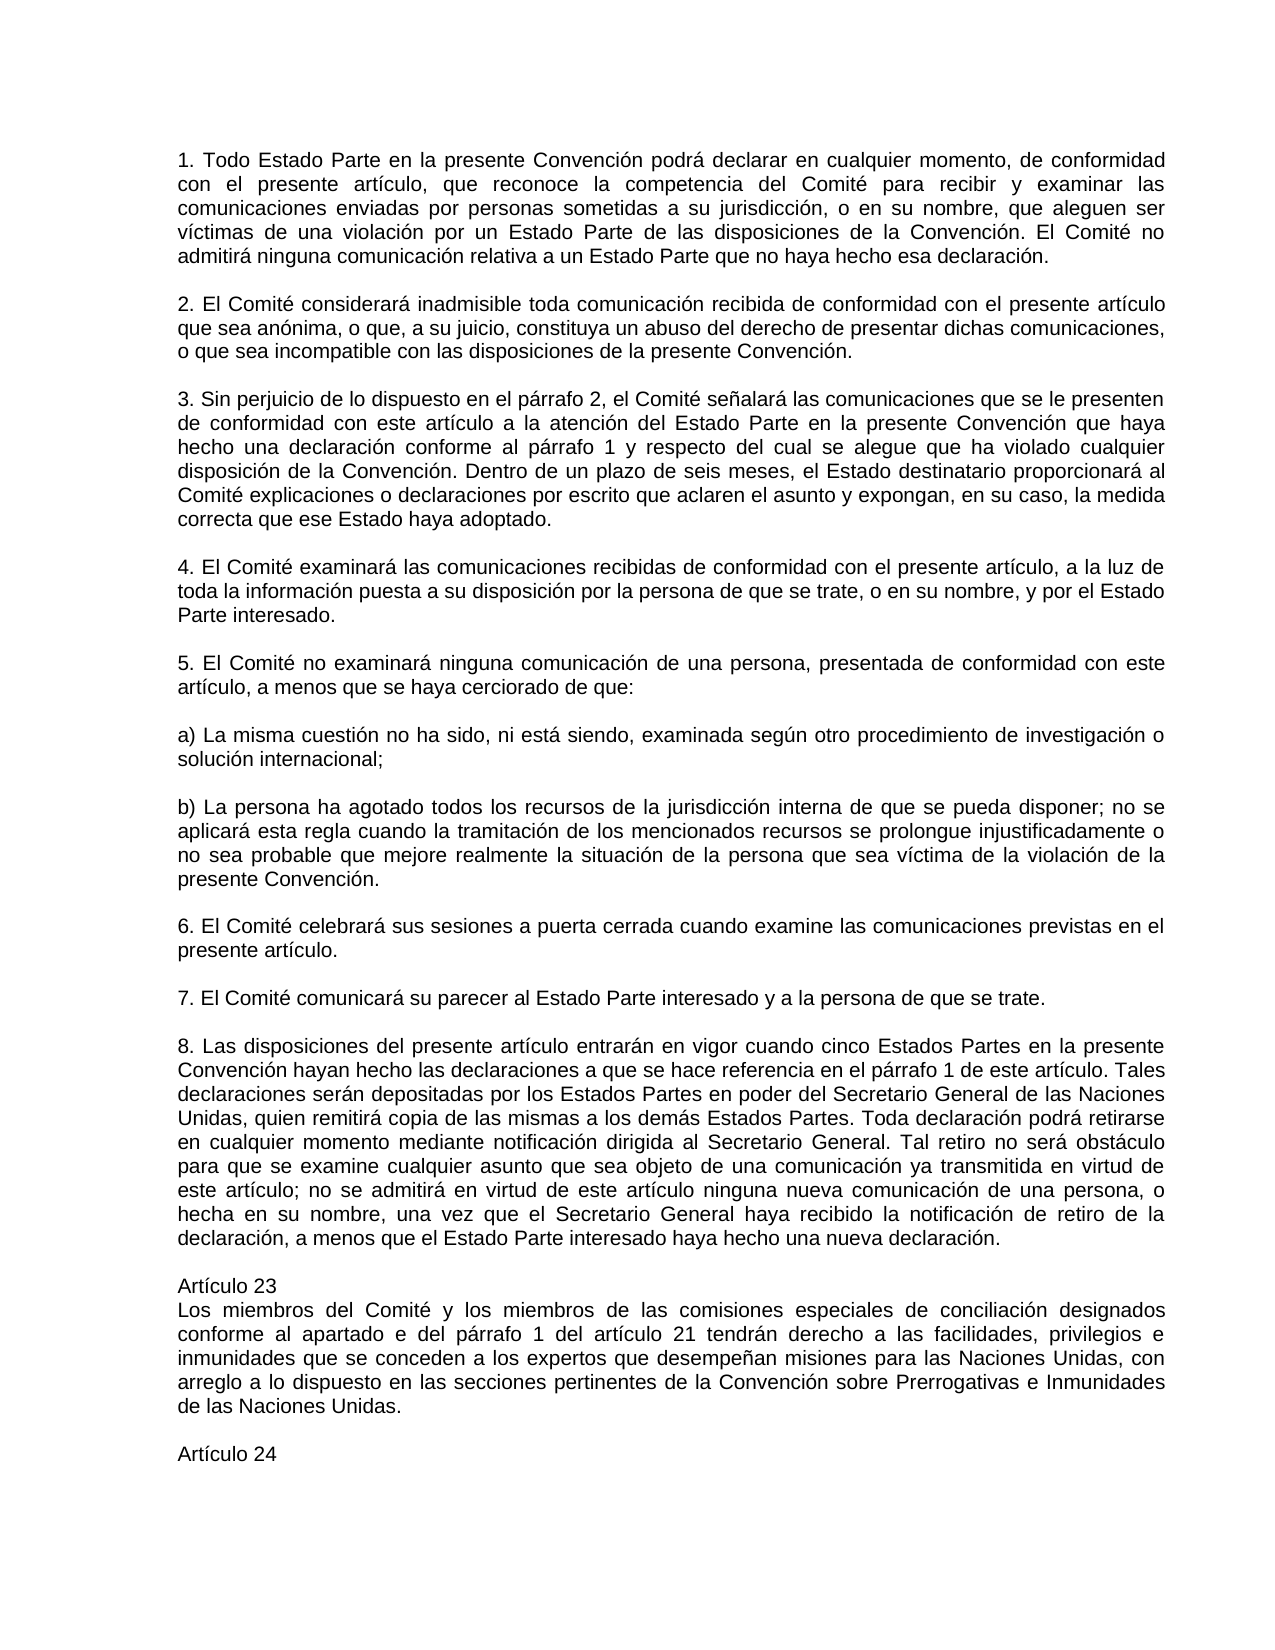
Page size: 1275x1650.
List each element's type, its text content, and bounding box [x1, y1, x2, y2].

text a) La misma cuestión no ha sido, ni está siendo, examinada según otro procedimiento de investigación o solución internacional; [177, 723, 1167, 771]
text Artículo 24 [177, 1441, 1167, 1465]
text Los miembros del Comité y los miembros de las comisiones especiales de conciliación designados conforme al apartado e del párrafo 1 del artículo 21 tendrán derecho a las facilidades, privilegios e inmunidades que se conceden a los expertos que desempeñan misiones para las Naciones Unidas, con arreglo a lo dispuesto en las secciones pertinentes de la Convención sobre Prerrogativas e Inmunidades de las Naciones Unidas. [177, 1298, 1167, 1417]
text 8. Las disposiciones del presente artículo entrarán en vigor cuando cinco Estados Partes en la presente Convención hayan hecho las declaraciones a que se hace referencia en el párrafo 1 de este artículo. Tales declaraciones serán depositadas por los Estados Partes en poder del Secretario General de las Naciones Unidas, quien remitirá copia de las mismas a los demás Estados Partes. Toda declaración podrá retirarse en cualquier momento mediante notificación dirigida al Secretario General. Tal retiro no será obstáculo para que se examine cualquier asunto que sea objeto de una comunicación ya transmitida en virtud de este artículo; no se admitirá en virtud de este artículo ninguna nueva comunicación de una persona, o hecha en su nombre, una vez que el Secretario General haya recibido la notificación de retiro de la declaración, a menos que el Estado Parte interesado haya hecho una nueva declaración. [177, 1034, 1167, 1250]
text b) La persona ha agotado todos los recursos de la jurisdicción interna de que se pueda disponer; no se aplicará esta regla cuando la tramitación de los mencionados recursos se prolongue injustificadamente o no sea probable que mejore realmente la situación de la persona que sea víctima de la violación de la presente Convención. [177, 794, 1167, 890]
text 2. El Comité considerará inadmisible toda comunicación recibida de conformidad con el presente artículo que sea anónima, o que, a su juicio, constituya un abuso del derecho de presentar dichas comunicaciones, o que sea incompatible con las disposiciones de la presente Convención. [177, 291, 1167, 363]
text 5. El Comité no examinará ninguna comunicación de una persona, presentada de conformidad con este artículo, a menos que se haya cerciorado de que: [177, 651, 1167, 699]
text 3. Sin perjuicio de lo dispuesto en el párrafo 2, el Comité señalará las comunicaciones que se le presenten de conformidad con este artículo a la atención del Estado Parte en la presente Convención que haya hecho una declaración conforme al párrafo 1 y respecto del cual se alegue que ha violado cualquier disposición de la Convención. Dentro de un plazo de seis meses, el Estado destinatario proporcionará al Comité explicaciones o declaraciones por escrito que aclaren el asunto y expongan, en su caso, la medida correcta que ese Estado haya adoptado. [177, 387, 1167, 531]
text 7. El Comité comunicará su parecer al Estado Parte interesado y a la persona de que se trate. [177, 986, 1167, 1010]
text Artículo 23 [177, 1274, 1167, 1298]
text 1. Todo Estado Parte en la presente Convención podrá declarar en cualquier momento, de conformidad con el presente artículo, que reconoce la competencia del Comité para recibir y examinar las comunicaciones enviadas por personas sometidas a su jurisdicción, o en su nombre, que aleguen ser víctimas de una violación por un Estado Parte de las disposiciones de la Convención. El Comité no admitirá ninguna comunicación relativa a un Estado Parte que no haya hecho esa declaración. [177, 148, 1167, 267]
text 6. El Comité celebrará sus sesiones a puerta cerrada cuando examine las comunicaciones previstas en el presente artículo. [177, 914, 1167, 962]
text 4. El Comité examinará las comunicaciones recibidas de conformidad con el presente artículo, a la luz de toda la información puesta a su disposición por la persona de que se trate, o en su nombre, y por el Estado Parte interesado. [177, 555, 1167, 627]
